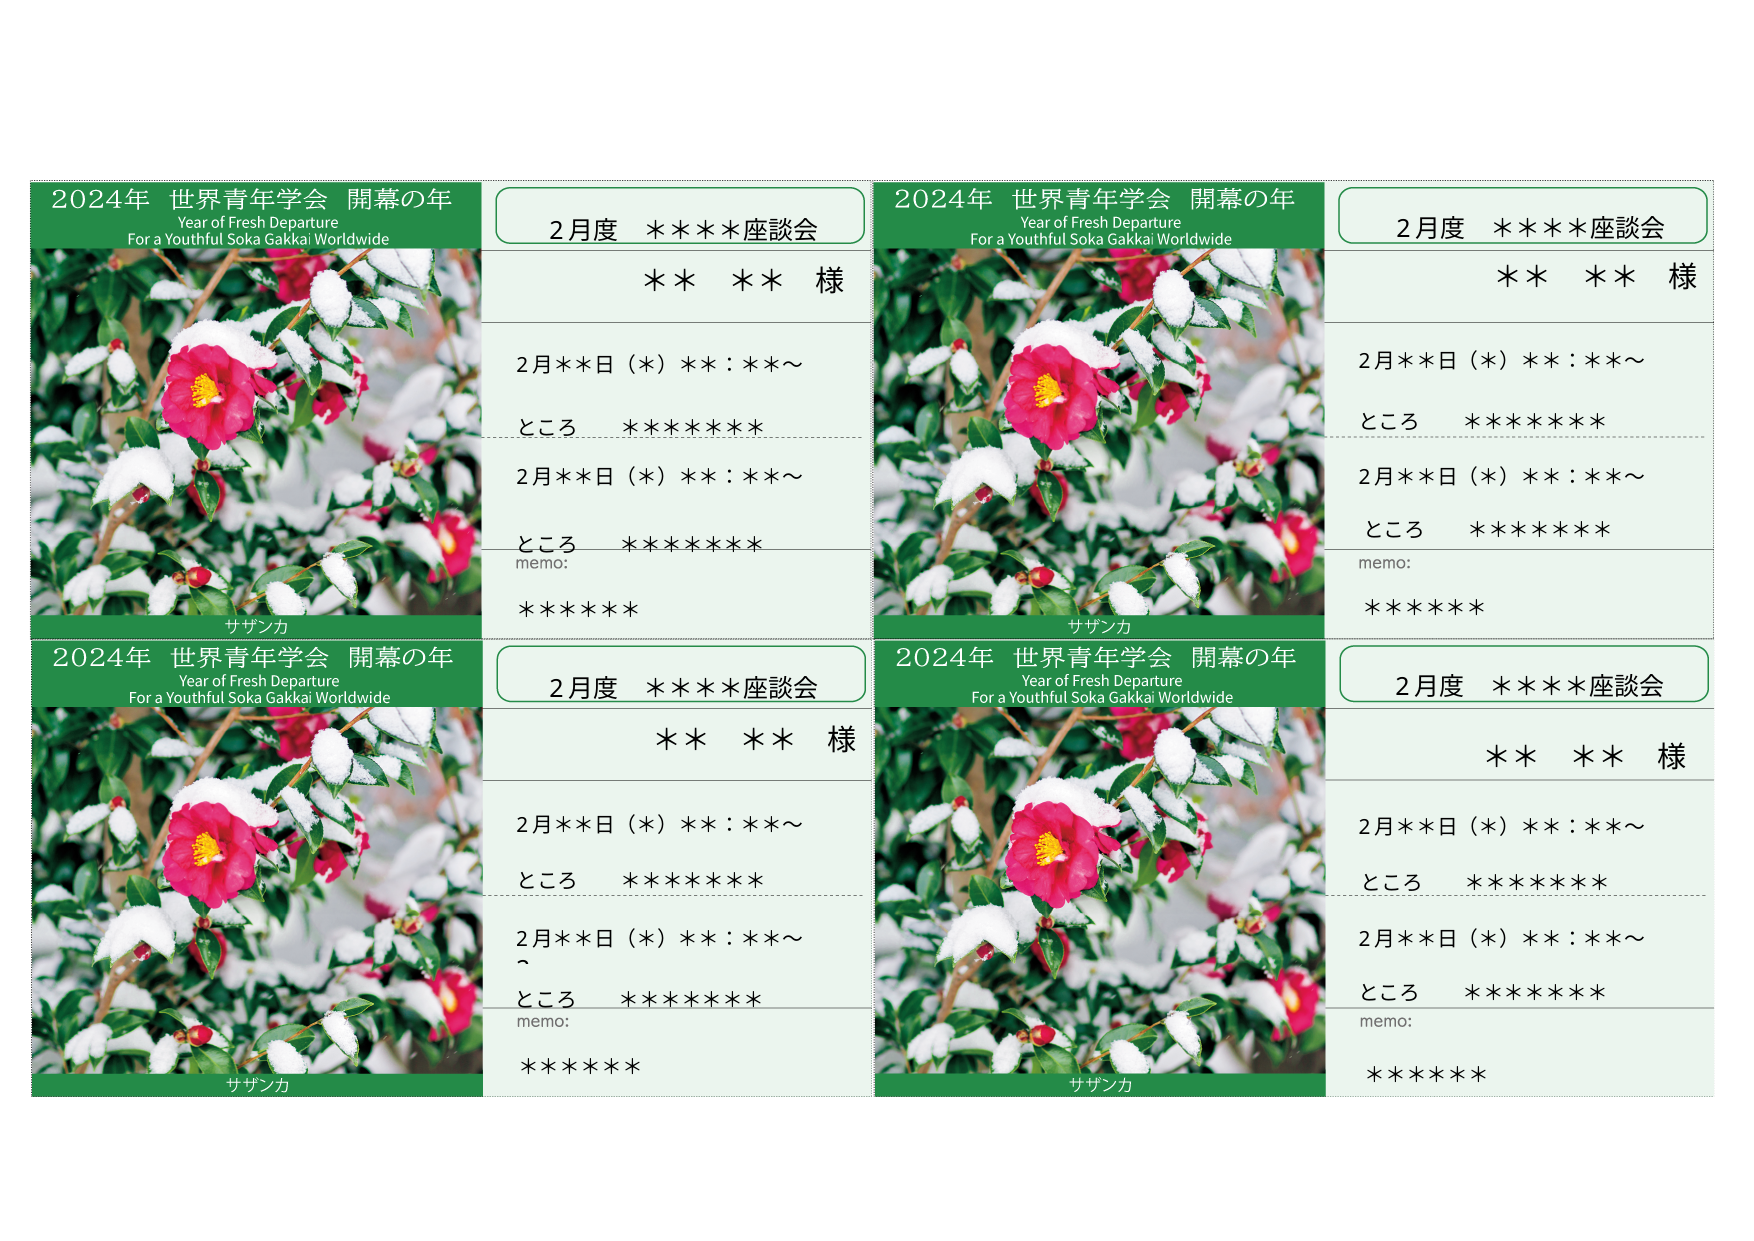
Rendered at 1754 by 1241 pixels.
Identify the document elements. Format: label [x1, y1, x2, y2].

picture [29, 180, 1715, 1097]
